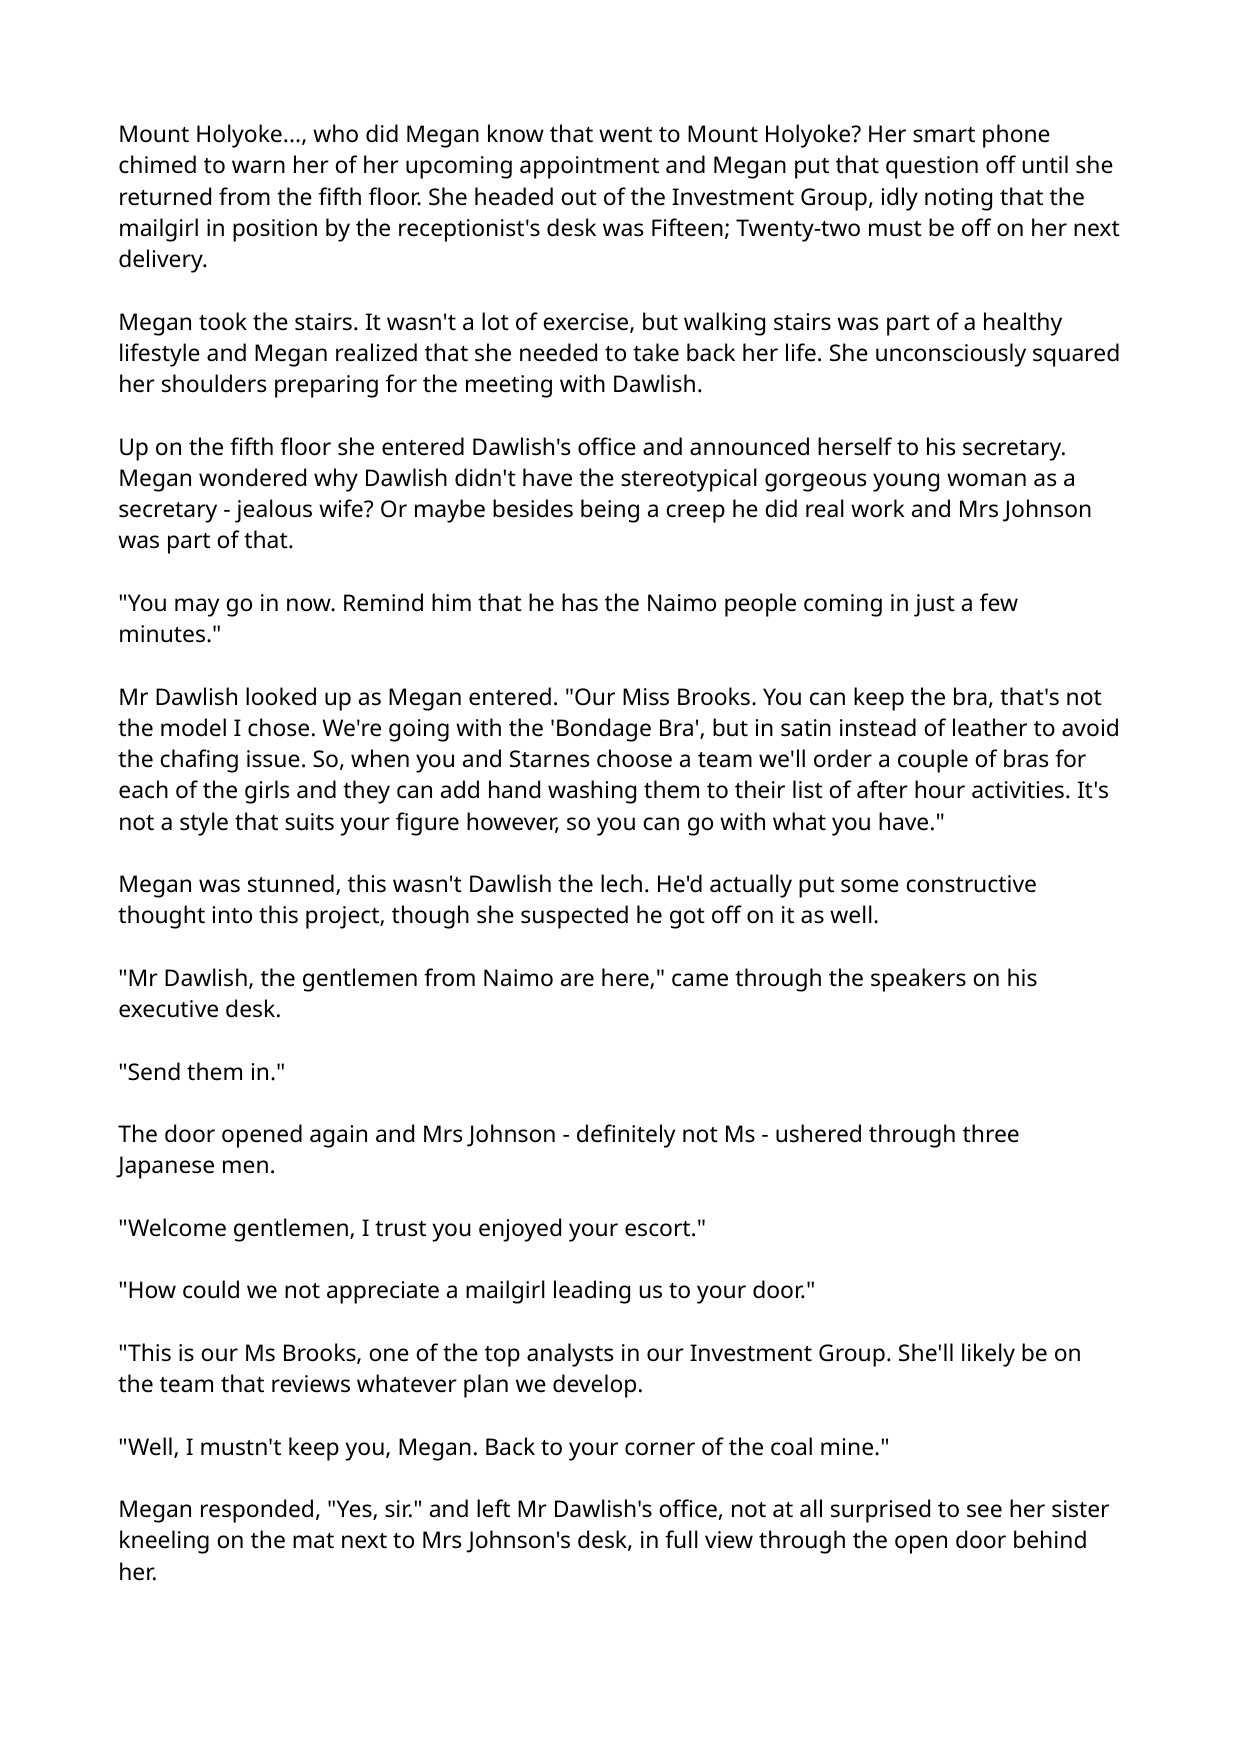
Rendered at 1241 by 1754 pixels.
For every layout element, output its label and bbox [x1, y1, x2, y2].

text [118, 118, 1122, 1618]
